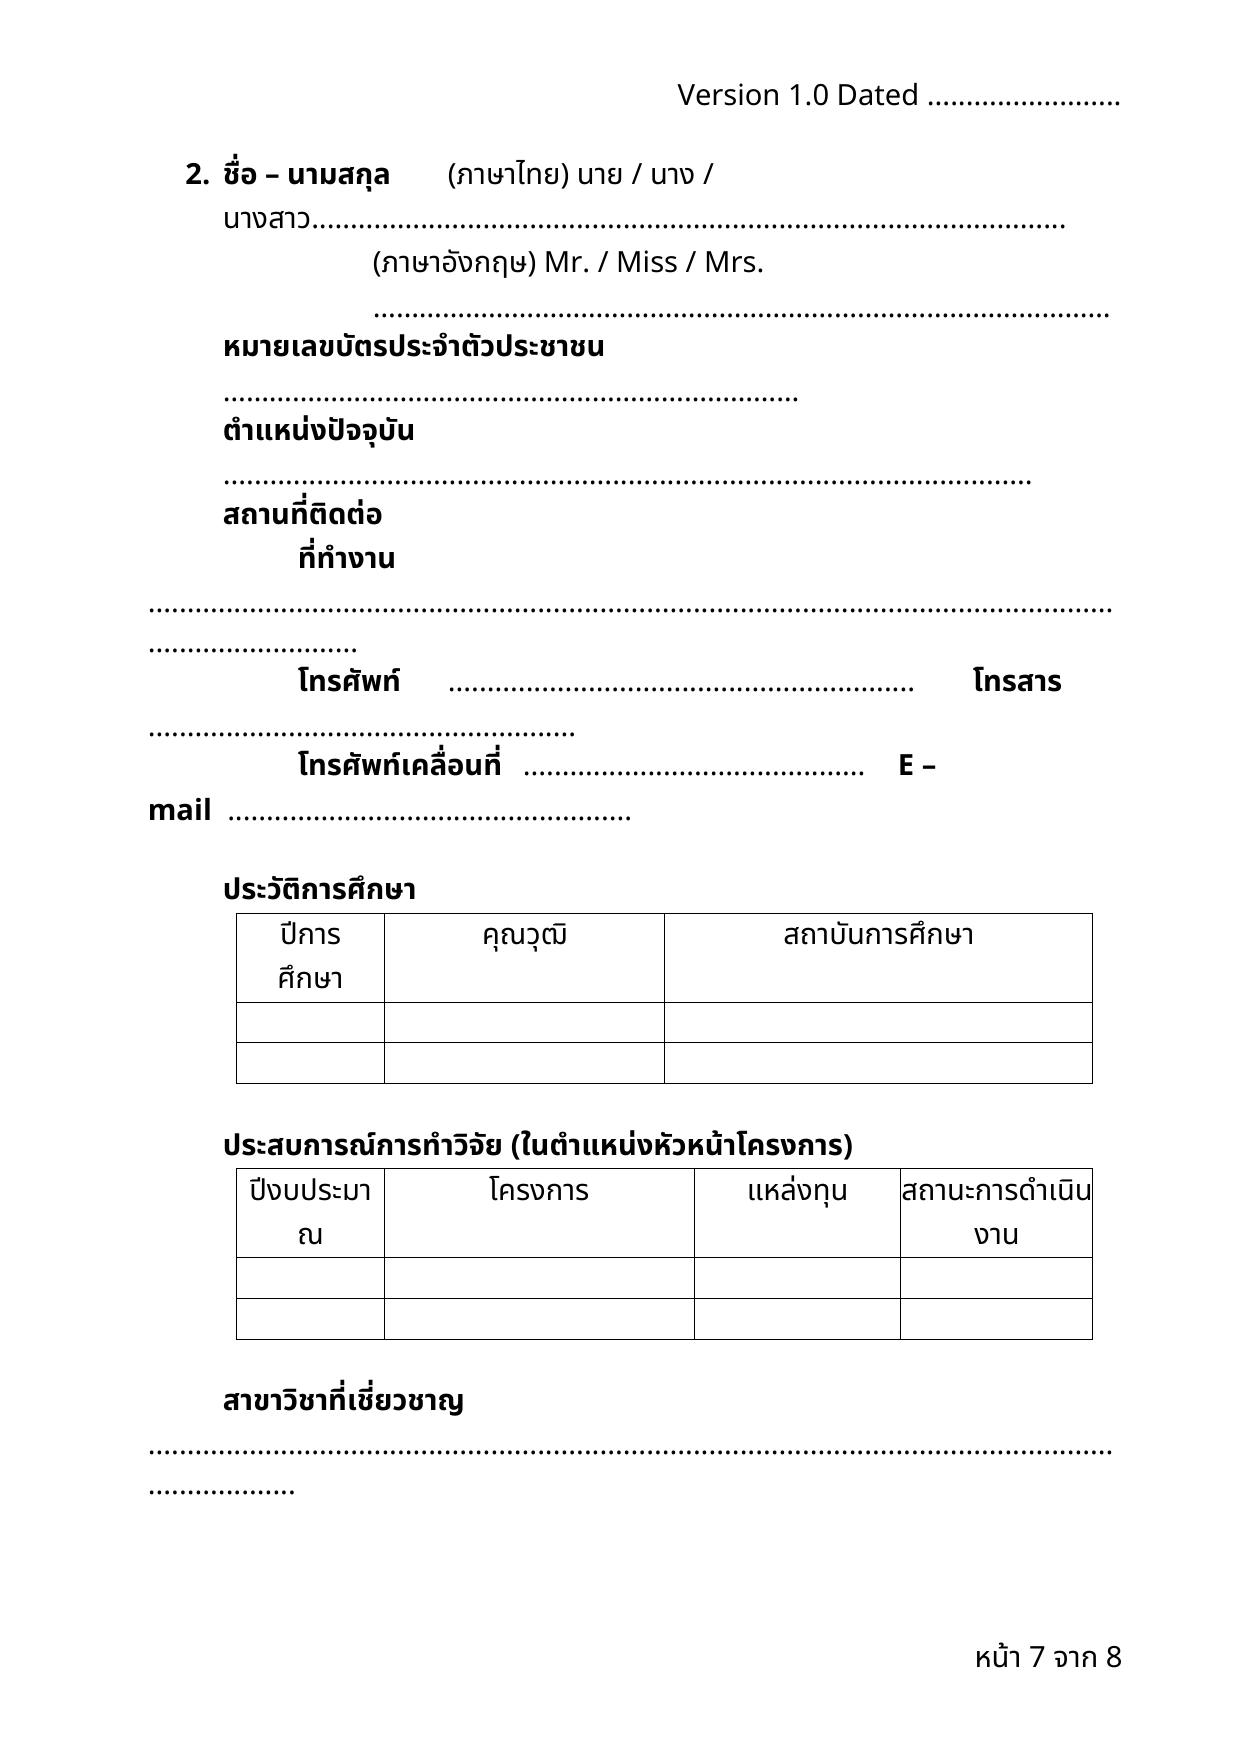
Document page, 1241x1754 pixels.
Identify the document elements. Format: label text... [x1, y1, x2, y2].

text โทรศัพท์เคลื่อนที่ ............................................ E – mail .................................................... [148, 745, 1122, 829]
table_cell [901, 1299, 1092, 1339]
table_cell [695, 1299, 900, 1339]
table_cell [385, 1258, 694, 1298]
table_header คุณวุฒิ [385, 914, 664, 1002]
text ที่ทำงาน ....................................................................................................................................................... [148, 537, 1122, 661]
table_header ปีงบประมาณ [237, 1169, 384, 1257]
table_cell [695, 1258, 900, 1298]
text สถานที่ติดต่อ [148, 493, 1122, 537]
text ประวัติการศึกษา [148, 868, 1122, 912]
table_cell [237, 1043, 384, 1083]
table_header สถานะการดำเนินงาน [901, 1169, 1092, 1257]
table_header สถาบันการศึกษา [665, 914, 1092, 1002]
table_cell [237, 1299, 384, 1339]
text โทรศัพท์ ............................................................ โทรสาร ....................................................... [148, 661, 1122, 745]
table_cell [385, 1043, 664, 1083]
table_cell [237, 1258, 384, 1298]
text ตำแหน่งปัจจุบัน ........................................................................................................ [148, 409, 1122, 493]
table_cell [665, 1003, 1092, 1042]
table_header โครงการ [385, 1169, 694, 1257]
table_header แหล่งทุน [695, 1169, 900, 1257]
table_header ปีการศึกษา [237, 914, 384, 1002]
table_cell [901, 1258, 1092, 1298]
text (ภาษาอังกฤษ) Mr. / Miss / Mrs. …………………………………………………………………………………… [373, 242, 1122, 326]
text ประสบการณ์การทำวิจัย (ในตำแหน่งหัวหน้าโครงการ) [148, 1124, 1122, 1168]
table_cell [665, 1043, 1092, 1083]
list ชื่อ – นามสกุล (ภาษาไทย) นาย / นาง / นางสาว................................................................................................. [185, 153, 1122, 242]
text หมายเลขบัตรประจำตัวประชาชน ………………………………………………………………… [148, 326, 1122, 409]
table_cell [385, 1299, 694, 1339]
table_cell [385, 1003, 664, 1042]
table_cell [237, 1003, 384, 1042]
text สาขาวิชาที่เชี่ยวชาญ ............................................................................................................................................... [148, 1379, 1122, 1503]
